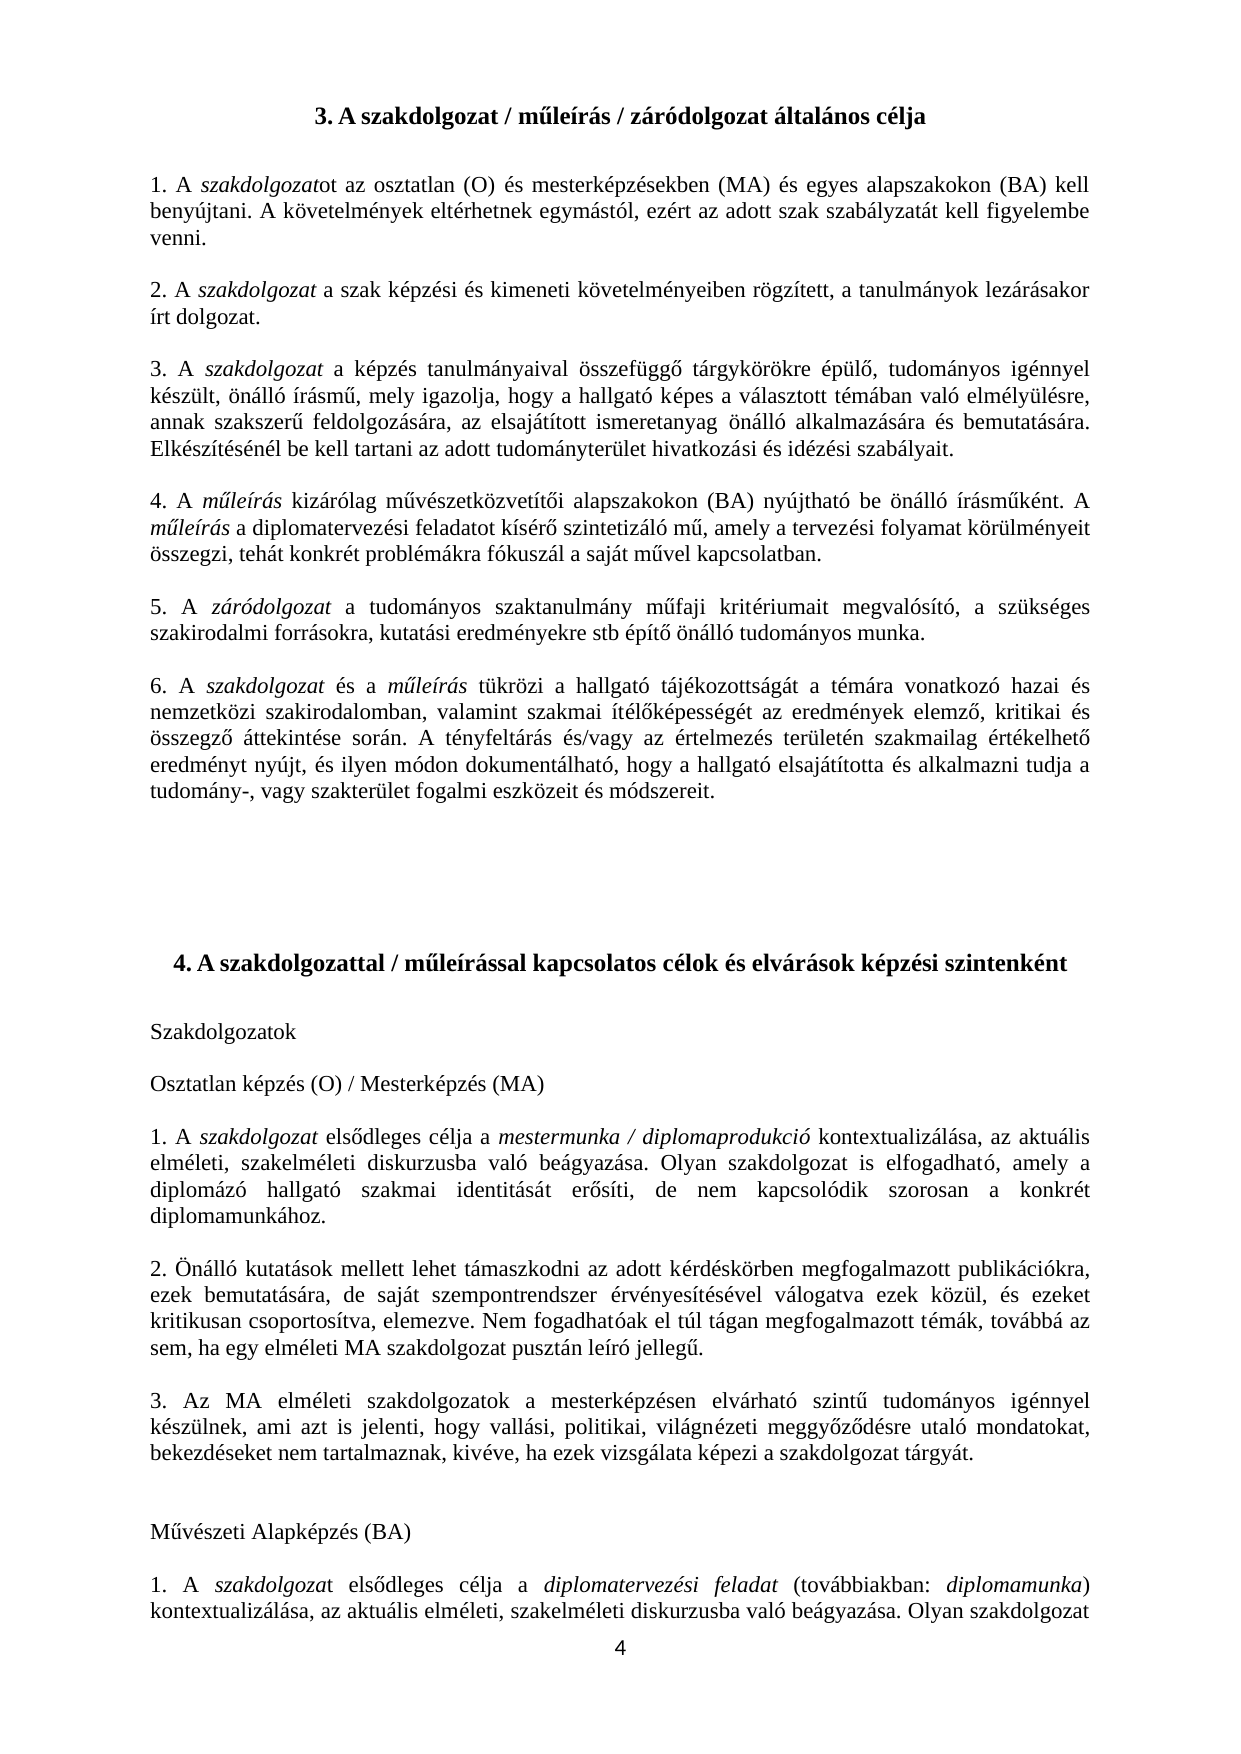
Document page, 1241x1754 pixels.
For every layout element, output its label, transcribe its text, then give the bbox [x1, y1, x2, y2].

text 5. A záródolgozat a tudományos szaktanulmány műfaji kritériumait megvalósító, a szükséges szakirodalmi forrásokra, kutatási eredményekre stb építő önálló tudományos munka. [150, 593, 1090, 645]
text 2. Önálló kutatások mellett lehet támaszkodni az adott kérdéskörben megfogalmazott publikációkra, ezek bemutatására, de saját szempontrendszer érvényesítésével válogatva ezek közül, és ezeket kritikusan csoportosítva, elemezve. Nem fogadhatóak el túl tágan megfogalmazott témák, továbbá az sem, ha egy elméleti MA szakdolgozat pusztán leíró jellegű. [150, 1255, 1090, 1360]
text 3. Az MA elméleti szakdolgozatok a mesterképzésen elvárható szintű tudományos igénnyel készülnek, ami azt is jelenti, hogy vallási, politikai, világnézeti meggyőződésre utaló mondatokat, bekezdéseket nem tartalmaznak, kivéve, ha ezek vizsgálata képezi a szakdolgozat tárgyát. [150, 1387, 1090, 1466]
text 1. A szakdolgozat elsődleges célja a mestermunka / diplomaprodukció kontextualizálása, az aktuális elméleti, szakelméleti diskurzusba való beágyazása. Olyan szakdolgozat is elfogadható, amely a diplomázó hallgató szakmai identitását erősíti, de nem kapcsolódik szorosan a konkrét diplomamunkához. [150, 1123, 1090, 1228]
text 6. A szakdolgozat és a műleírás tükrözi a hallgató tájékozottságát a témára vonatkozó hazai és nemzetközi szakirodalomban, valamint szakmai ítélőképességét az eredmények elemző, kritikai és összegző áttekintése során. A tényfeltárás és/vagy az értelmezés területén szakmailag értékelhető eredményt nyújt, és ilyen módon dokumentálható, hogy a hallgató elsajátította és alkalmazni tudja a tudomány-, vagy szakterület fogalmi eszközeit és módszereit. [150, 672, 1090, 803]
text 1. A szakdolgozatot az osztatlan (O) és mesterképzésekben (MA) és egyes alapszakokon (BA) kell benyújtani. A követelmények eltérhetnek egymástól, ezért az adott szak szabályzatát kell figyelembe venni. [150, 171, 1090, 250]
subtitle 4. A szakdolgozattal / műleírással kapcsolatos célok és elvárások képzési szintenként [150, 948, 1090, 977]
subtitle 3. A szakdolgozat / műleírás / záródolgozat általános célja [150, 101, 1090, 130]
text 2. A szakdolgozat a szak képzési és kimeneti követelményeiben rögzített, a tanulmányok lezárásakor írt dolgozat. [150, 276, 1090, 329]
text 3. A szakdolgozat a képzés tanulmányaival összefüggő tárgykörökre épülő, tudományos igénnyel készült, önálló írásmű, mely igazolja, hogy a hallgató képes a választott témában való elmélyülésre, annak szakszerű feldolgozására, az elsajátított ismeretanyag önálló alkalmazására és bemutatására. Elkészítésénél be kell tartani az adott tudományterület hivatkozási és idézési szabályait. [150, 356, 1090, 461]
text Szakdolgozatok [150, 1018, 1090, 1044]
text 4. A műleírás kizárólag művészetközvetítői alapszakokon (BA) nyújtható be önálló írásműként. A műleírás a diplomatervezési feladatot kísérő szintetizáló mű, amely a tervezési folyamat körülményeit összegzi, tehát konkrét problémákra fókuszál a saját művel kapcsolatban. [150, 487, 1090, 566]
text Művészeti Alapképzés (BA) [150, 1518, 1090, 1545]
text Osztatlan képzés (O) / Mesterképzés (MA) [150, 1070, 1090, 1097]
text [150, 1571, 1090, 1624]
